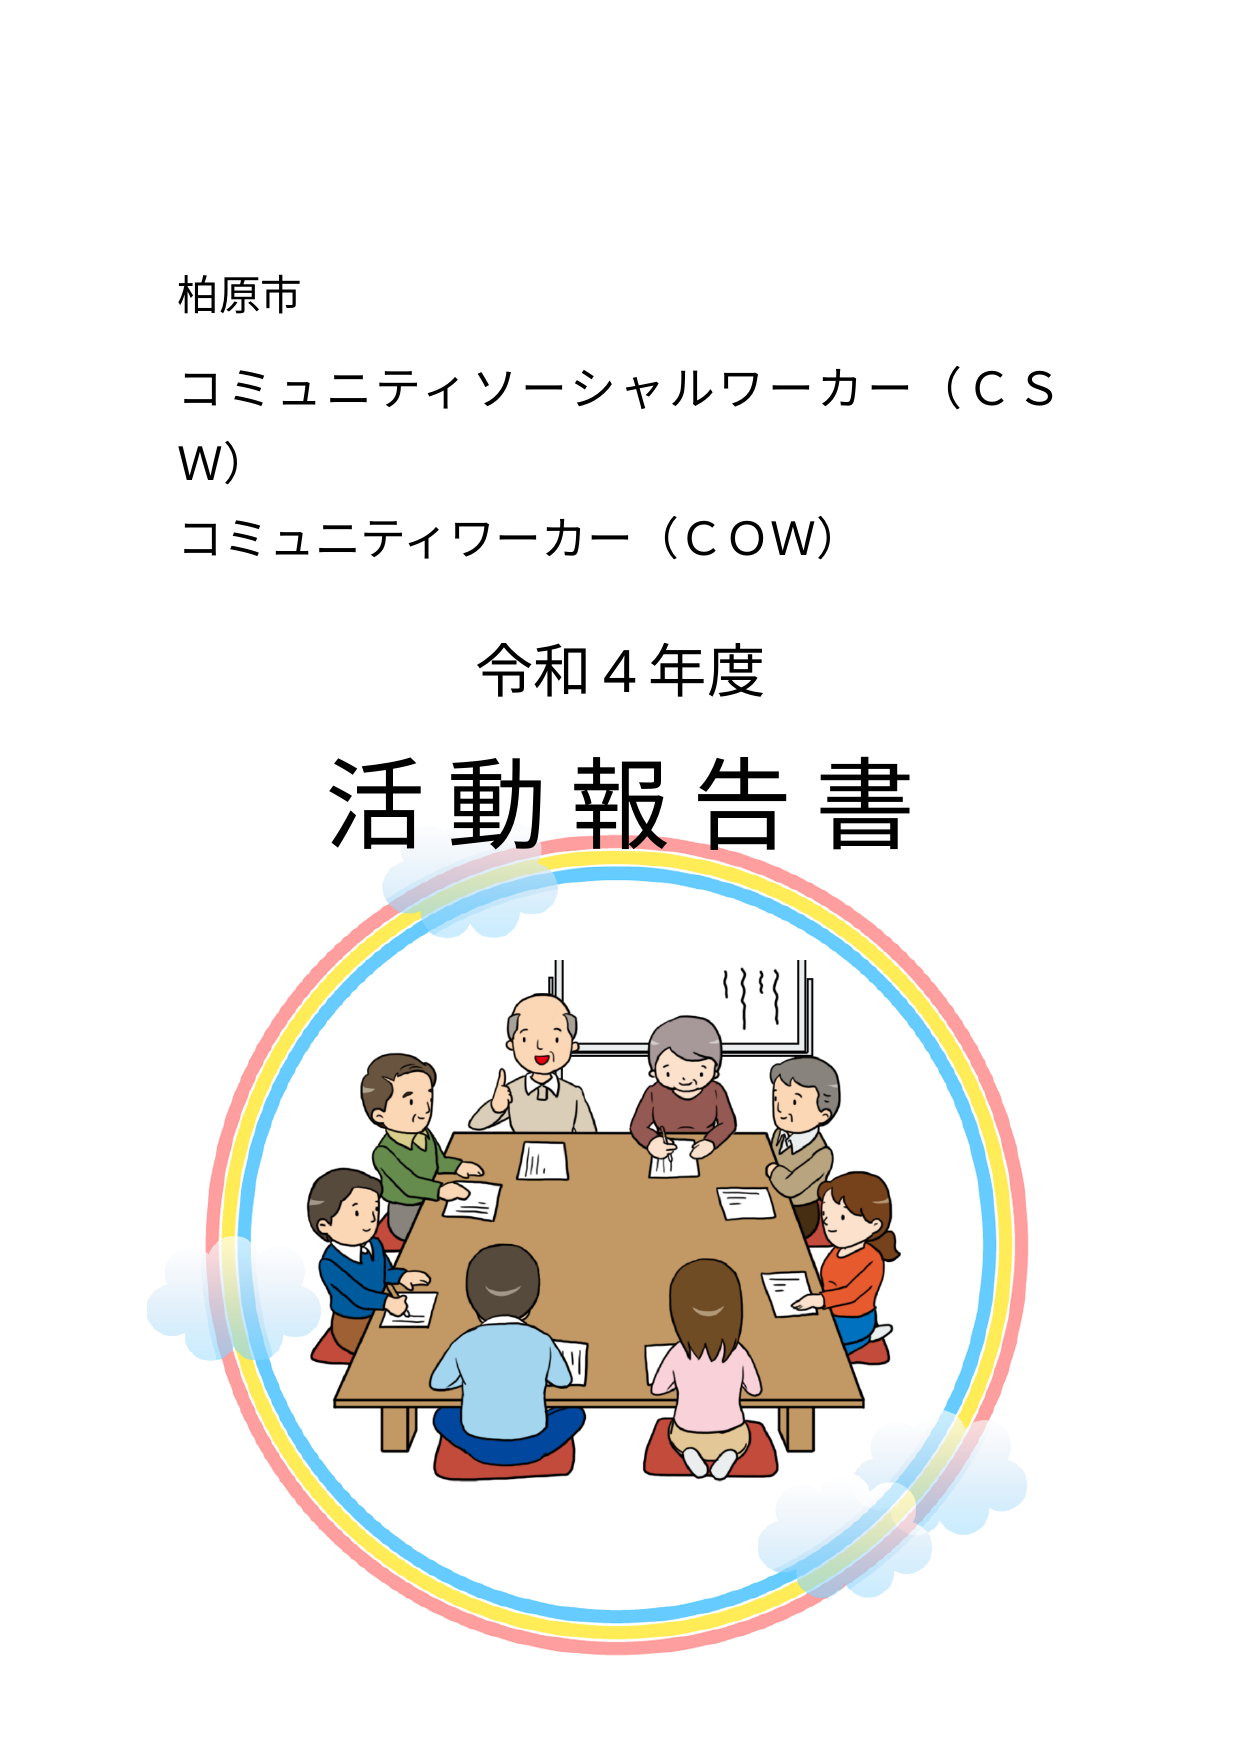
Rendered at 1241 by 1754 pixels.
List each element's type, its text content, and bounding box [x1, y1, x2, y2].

text 柏原市 [177, 254, 1063, 329]
picture [146, 813, 1033, 1660]
text コミュニティソーシャルワーカー（ＣＳＷ） [177, 348, 1063, 498]
text 活 動 報 告 書 [177, 723, 1063, 873]
text 令和4年度 [177, 611, 1063, 723]
text コミュニティワーカー（ＣＯＷ） [177, 498, 1063, 573]
